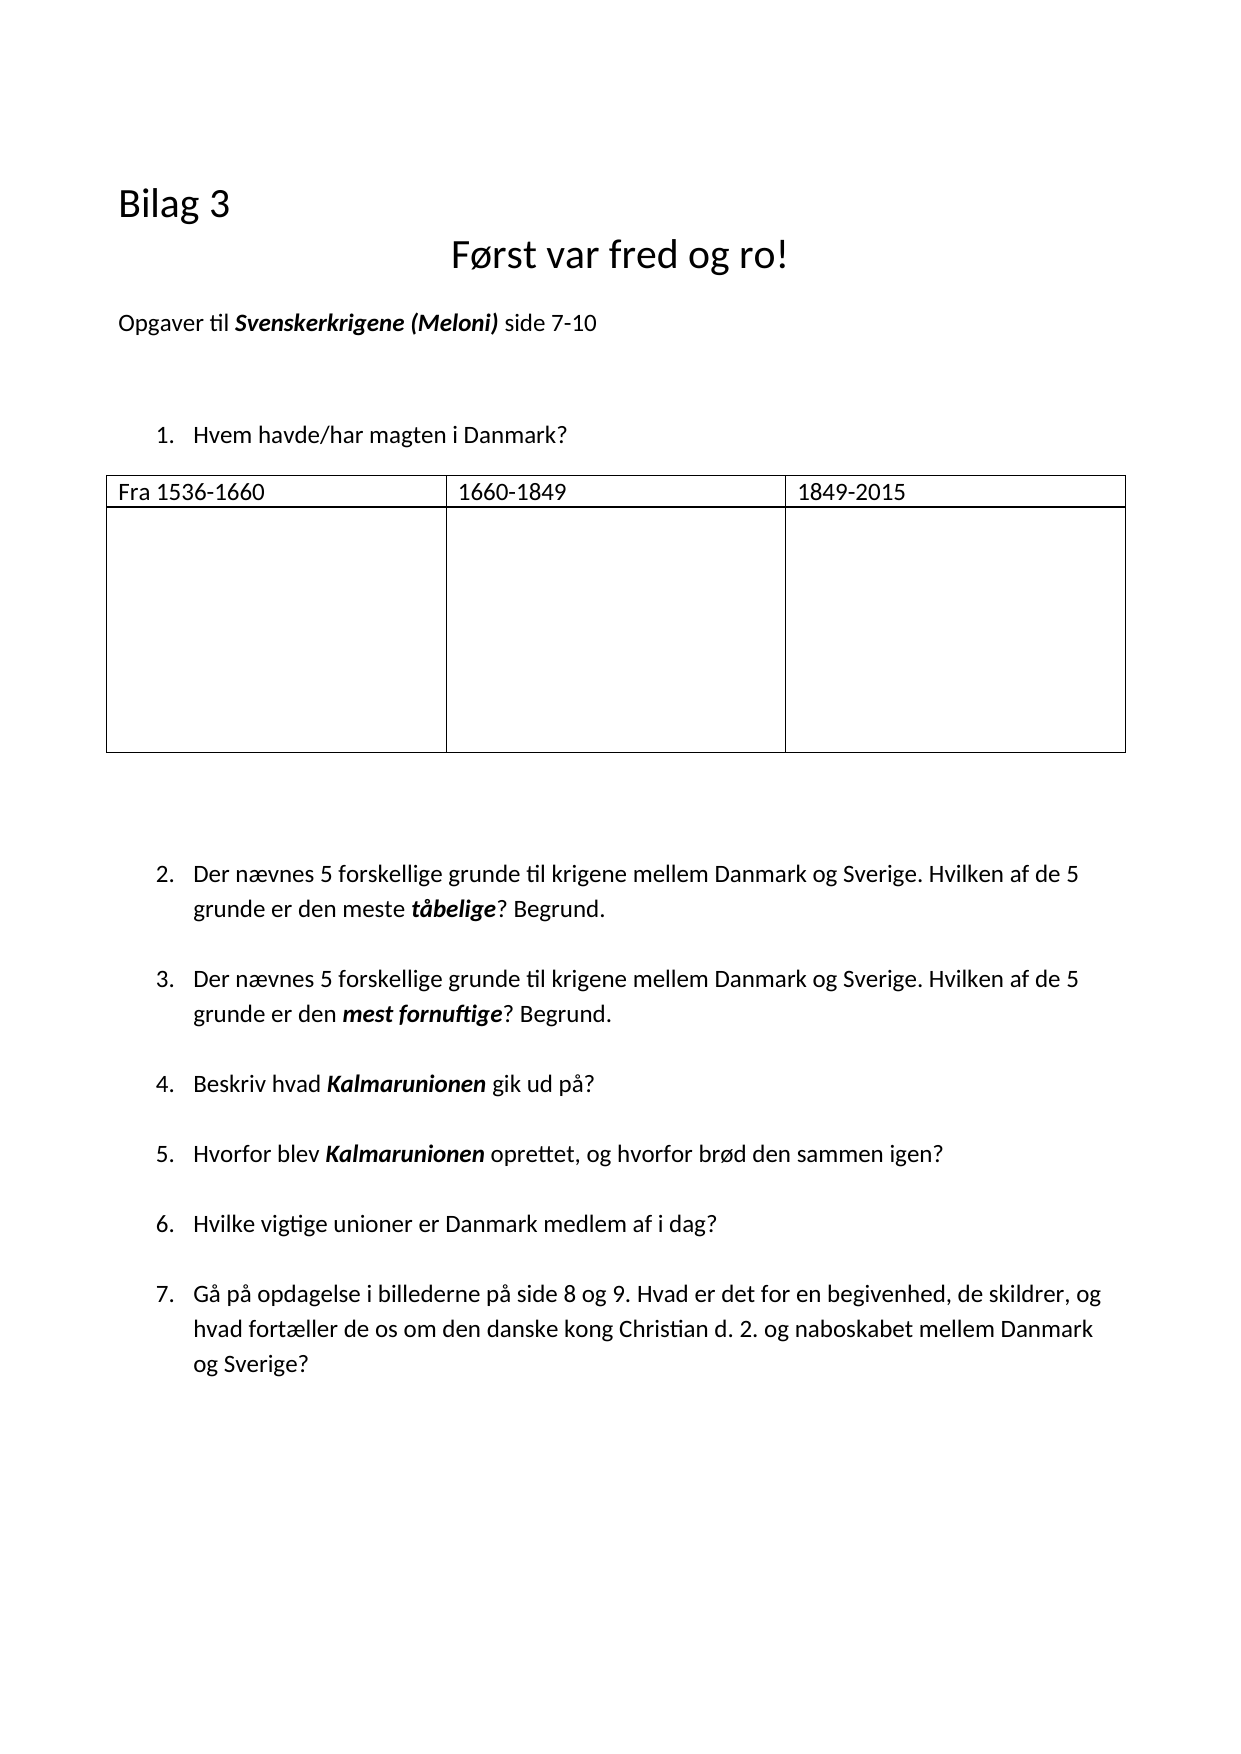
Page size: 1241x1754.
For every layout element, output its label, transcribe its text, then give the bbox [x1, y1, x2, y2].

text Først var fred og ro! [118, 228, 1122, 279]
table_cell [447, 508, 785, 752]
table_header 1849-2015 [786, 476, 1125, 506]
table_header Fra 1536-1660 [107, 476, 446, 506]
list Gå på opdagelse i billederne på side 8 og 9. Hvad er det for en begivenhed, de skildrer, og hvad fortæller de os om den danske kong Christian d. 2. og naboskabet mellem Danmark og Sverige? [156, 1278, 1122, 1379]
list Hvilke vigtige unioner er Danmark medlem af i dag? [156, 1208, 1122, 1239]
table_cell [786, 508, 1125, 752]
text Opgaver til Svenskerkrigene (Meloni) side 7-10 [118, 307, 1122, 338]
list Der nævnes 5 forskellige grunde til krigene mellem Danmark og Sverige. Hvilken af de 5 grunde er den mest fornuftige? Begrund. [156, 963, 1122, 1029]
table_cell [107, 508, 446, 752]
list Hvorfor blev Kalmarunionen oprettet, og hvorfor brød den sammen igen? [156, 1138, 1122, 1169]
table_header 1660-1849 [447, 476, 785, 506]
list Der nævnes 5 forskellige grunde til krigene mellem Danmark og Sverige. Hvilken af de 5 grunde er den meste tåbelige? Begrund. [156, 858, 1122, 924]
list Beskriv hvad Kalmarunionen gik ud på? [156, 1068, 1122, 1099]
text Bilag 3 [118, 177, 1122, 228]
list Hvem havde/har magten i Danmark? [156, 419, 1122, 449]
